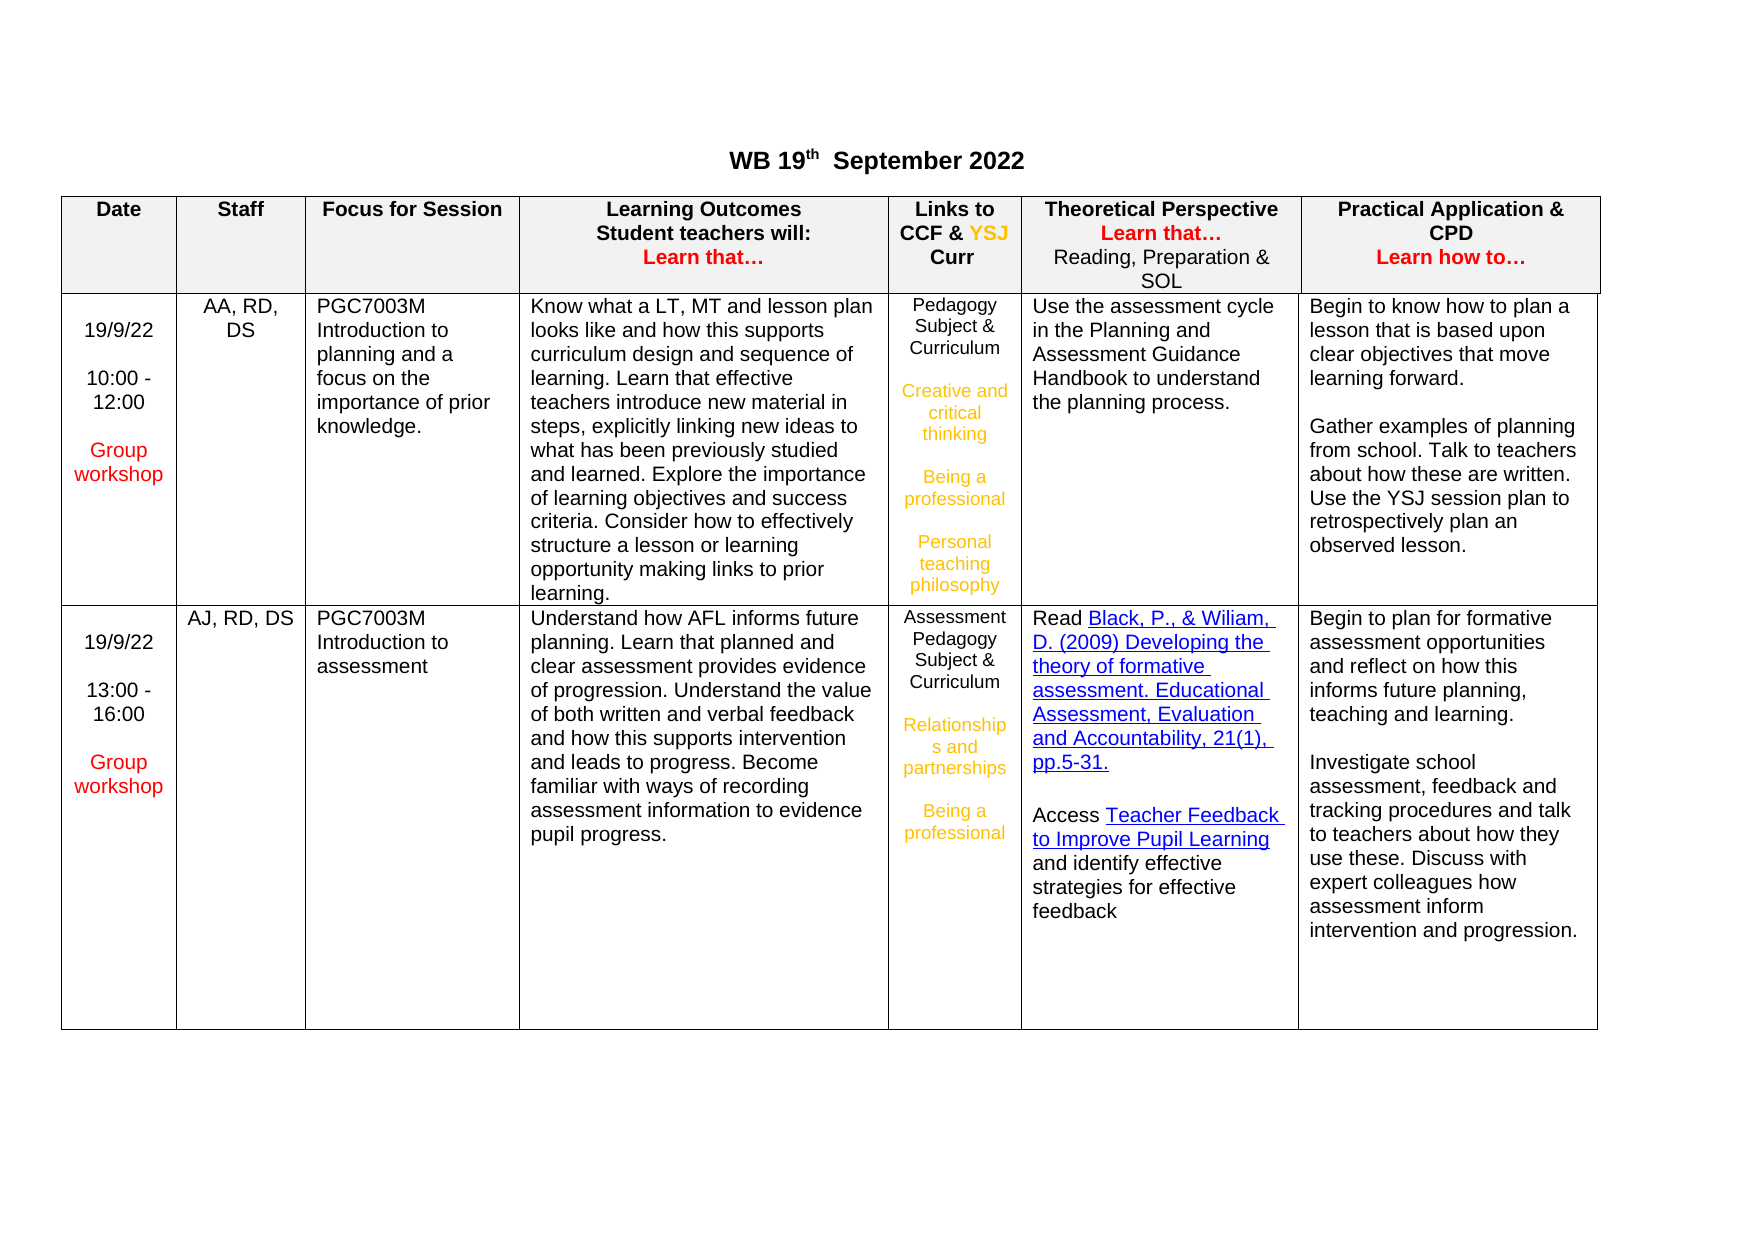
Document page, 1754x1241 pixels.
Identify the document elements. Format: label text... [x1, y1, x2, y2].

text WB 19th September 2022 [150, 146, 1604, 175]
table_cell Begin to know how to plan a lesson that is based upon clear objectives that move learning forward. Gather examples of planning from school. Talk to teachers about how these are written. Use the YSJ session plan to retrospectively plan an observed lesson. [1299, 294, 1597, 605]
table_cell Use the assessment cycle in the Planning and Assessment Guidance Handbook to understand the planning process. [1022, 294, 1298, 605]
table_cell AJ, RD, DS [177, 606, 305, 1029]
table_cell 19/9/22 10:00 - 12:00 Group workshop [62, 294, 176, 605]
table_header Practical Application & CPD Learn how to… [1302, 197, 1600, 293]
table_cell Assessment Pedagogy Subject & Curriculum Relationships and partnerships Being a professional [889, 606, 1021, 1029]
table_cell Understand how AFL informs future planning. Learn that planned and clear assessment provides evidence of progression. Understand the value of both written and verbal feedback and how this supports intervention and leads to progress. Become familiar with ways of recording assessment information to evidence pupil progress. [520, 606, 888, 1029]
table_header Learning Outcomes Student teachers will: Learn that… [520, 197, 888, 293]
table_cell Read Black, P., & Wiliam, D. (2009) Developing the theory of formative assessment. Educational Assessment, Evaluation and Accountability, 21(1), pp.5-31. Access Teacher Feedback to Improve Pupil Learning and identify effective strategies for effective feedback [1022, 606, 1298, 1029]
table_header Links to CCF & YSJ Curr [889, 197, 1021, 293]
table_header Staff [177, 197, 305, 293]
table_cell AA, RD, DS [177, 294, 305, 605]
table_header Theoretical Perspective Learn that… Reading, Preparation & SOL [1022, 197, 1301, 293]
table_cell PGC7003M Introduction to planning and a focus on the importance of prior knowledge. [306, 294, 519, 605]
table_cell PGC7003M Introduction to assessment [306, 606, 519, 1029]
table_header Date [62, 197, 176, 293]
table_cell Know what a LT, MT and lesson plan looks like and how this supports curriculum design and sequence of learning. Learn that effective teachers introduce new material in steps, explicitly linking new ideas to what has been previously studied and learned. Explore the importance of learning objectives and success criteria. Consider how to effectively structure a lesson or learning opportunity making links to prior learning. [520, 294, 888, 605]
table_header Focus for Session [306, 197, 519, 293]
table_cell Begin to plan for formative assessment opportunities and reflect on how this informs future planning, teaching and learning. Investigate school assessment, feedback and tracking procedures and talk to teachers about how they use these. Discuss with expert colleagues how assessment inform intervention and progression. [1299, 606, 1597, 1029]
table_cell Pedagogy Subject & Curriculum Creative and critical thinking Being a professional Personal teaching philosophy [889, 294, 1021, 605]
table_cell 19/9/22 13:00 - 16:00 Group workshop [62, 606, 176, 1029]
